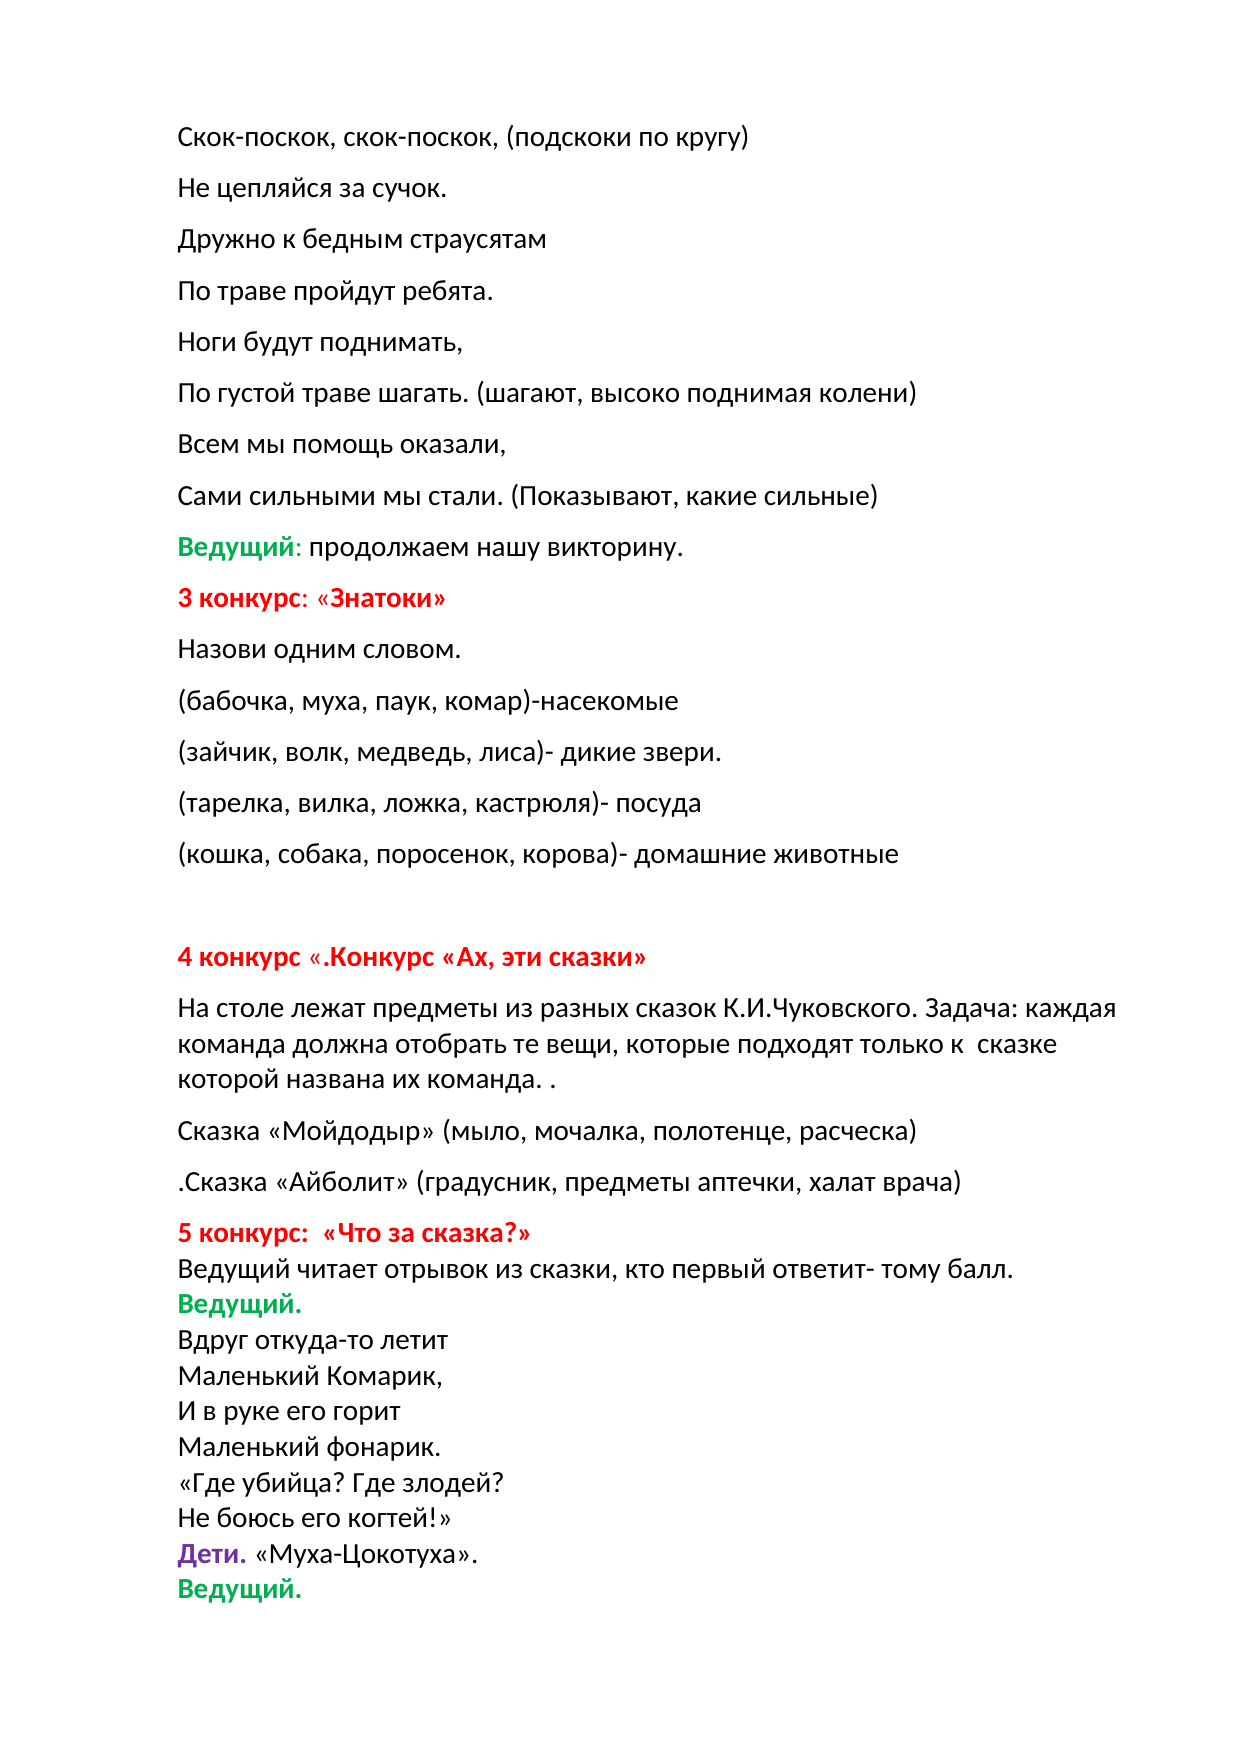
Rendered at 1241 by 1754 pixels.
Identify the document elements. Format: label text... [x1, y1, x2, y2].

text Сами сильными мы стали. (Показывают, какие сильные) [177, 477, 1152, 512]
text «Где убийца? Где злодей? [177, 1464, 1152, 1499]
text Дети. «Муха-Цокотуха». [177, 1535, 1152, 1571]
text Всем мы помощь оказали, [177, 426, 1152, 461]
text Вдруг откуда-то летит [177, 1321, 1152, 1357]
text Маленький Комарик, [177, 1357, 1152, 1392]
text Назови одним словом. [177, 631, 1152, 666]
text Ноги будут поднимать, [177, 323, 1152, 359]
text 4 конкурс «.Конкурс «Ах, эти сказки» [177, 938, 1152, 974]
text Маленький фонарик. [177, 1428, 1152, 1464]
text 5 конкурс: «Что за сказка?» [177, 1214, 1152, 1250]
text Ведущий: продолжаем нашу викторину. [177, 528, 1152, 564]
text По густой траве шагать. (шагают, высоко поднимая колени) [177, 374, 1152, 410]
text Ведущий. [177, 1286, 1152, 1321]
text 3 конкурс: «Знатоки» [177, 579, 1152, 615]
text Ведущий. [177, 1571, 1152, 1606]
text Не цепляйся за сучок. [177, 169, 1152, 205]
text (бабочка, муха, паук, комар)-насекомые [177, 682, 1152, 717]
text Скок-поскок, скок-поскок, (подскоки по кругу) [177, 118, 1152, 154]
text Дружно к бедным страусятам [177, 221, 1152, 256]
text По траве пройдут ребята. [177, 272, 1152, 307]
text (кошка, собака, поросенок, корова)- домашние животные [177, 836, 1152, 871]
text Сказка «Мойдодыр» (мыло, мочалка, полотенце, расческа) [177, 1112, 1152, 1147]
text .Сказка «Айболит» (градусник, предметы аптечки, халат врача) [177, 1163, 1152, 1199]
text Не боюсь его когтей!» [177, 1499, 1152, 1535]
text (зайчик, волк, медведь, лиса)- дикие звери. [177, 733, 1152, 769]
text И в руке его горит [177, 1392, 1152, 1428]
text (тарелка, вилка, ложка, кастрюля)- посуда [177, 784, 1152, 820]
text На столе лежат предметы из разных сказок К.И.Чуковского. Задача: каждая команда должна отобрать те вещи, которые подходят только к сказке которой названа их команда. . [177, 989, 1152, 1096]
text Ведущий читает отрывок из сказки, кто первый ответит- тому балл. [177, 1250, 1152, 1286]
